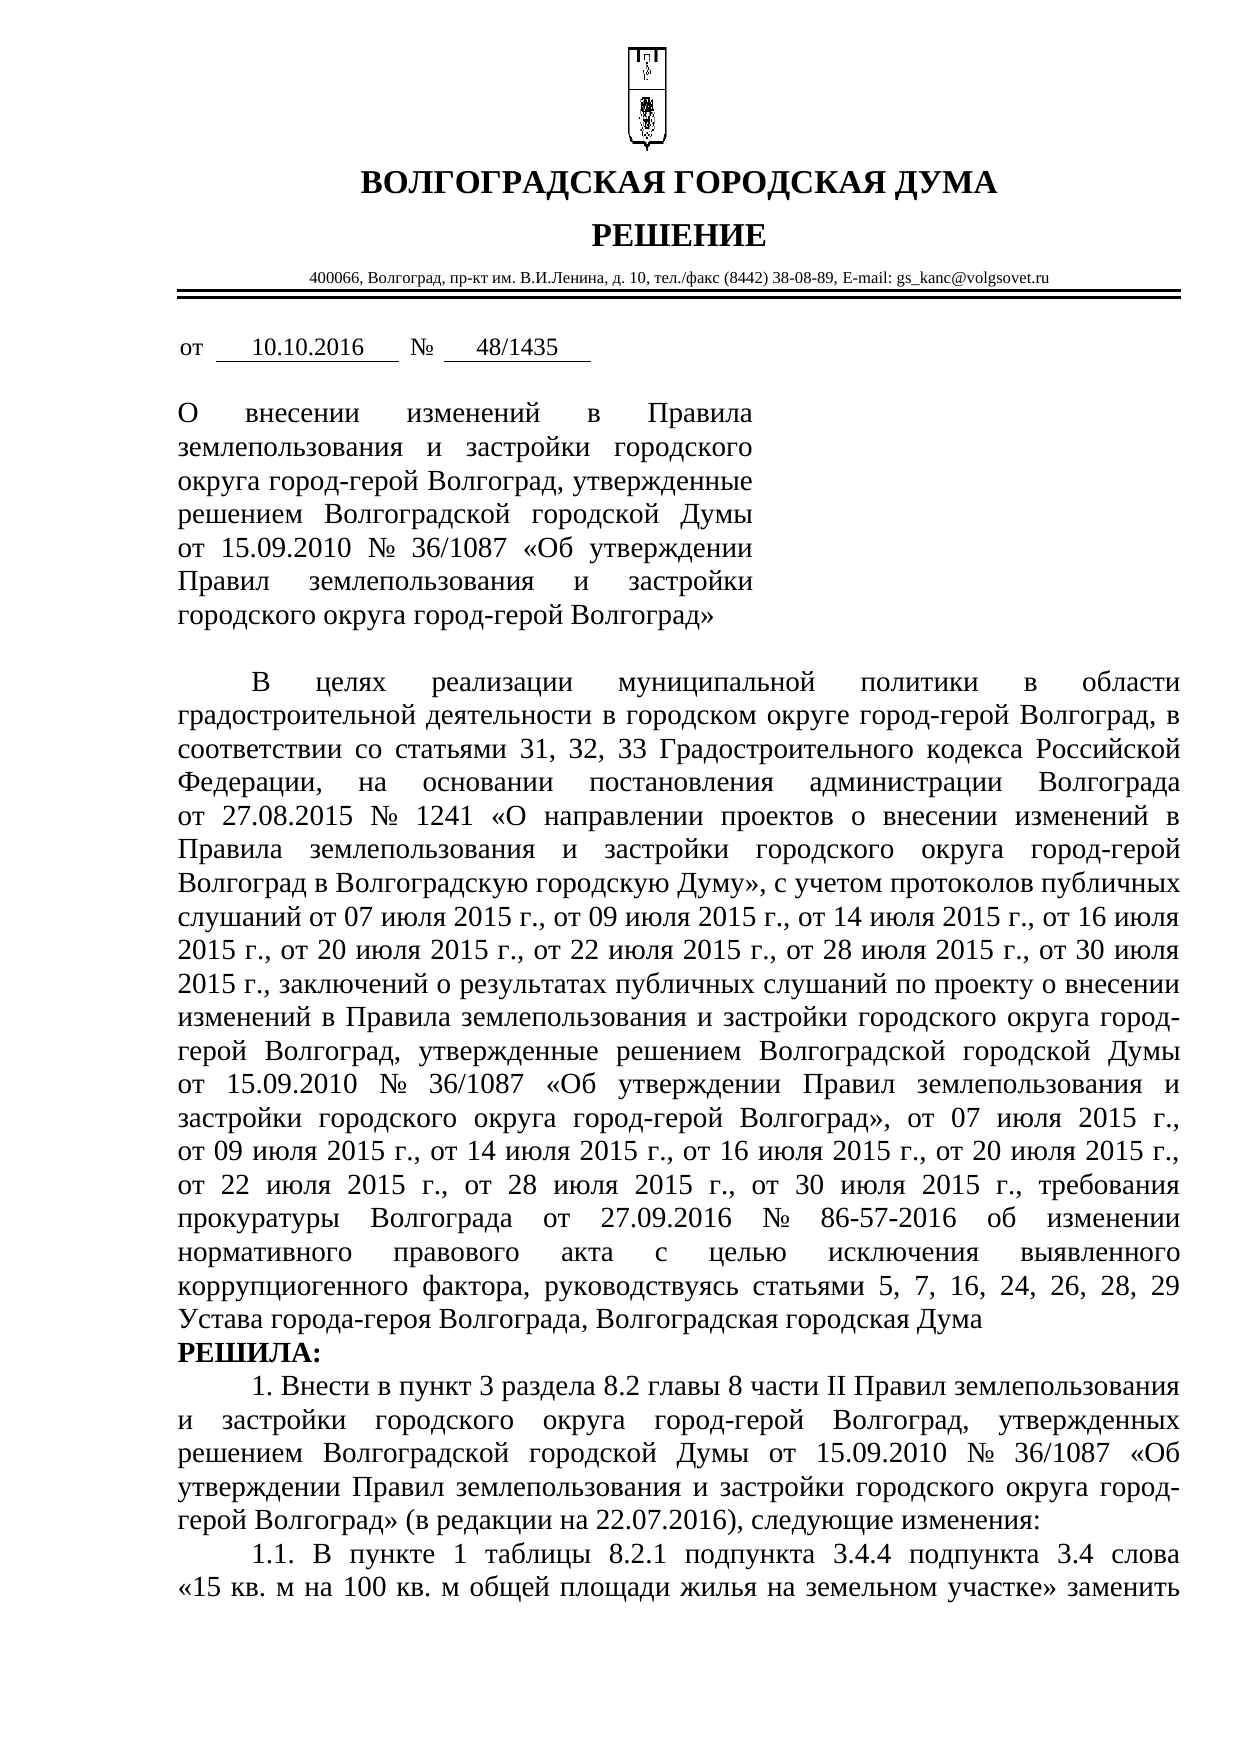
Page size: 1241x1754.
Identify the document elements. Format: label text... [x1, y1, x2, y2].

table_header от [166, 332, 216, 361]
text ВОЛГОГРАДСКая городская дума [177, 163, 1181, 201]
table_header 10.10.2016 [216, 332, 399, 361]
text РЕШЕНИЕ [177, 215, 1181, 254]
text РЕШИЛА: [177, 1335, 1181, 1368]
text О внесении изменений в Правила землепользования и застройки городского округа город-герой Волгоград, утвержденные решением Волгоградской городской Думы от 15.09.2010 № 36/1087 «Об утверждении Правил землепользования и застройки городского округа город-герой Волгоград» [177, 396, 753, 630]
text В целях реализации муниципальной политики в области градостроительной деятельности в городском округе город-герой Волгоград, в соответствии со статьями 31, 32, 33 Градостроительного кодекса Российской Федерации, на основании постановления администрации Волгограда от 27.08.2015 № 1241 «О направлении проектов о внесении изменений в Правила землепользования и застройки городского округа город-герой Волгоград в Волгоградскую городскую Думу», с учетом протоколов публичных слушаний от 07 июля 2015 г., от 09 июля 2015 г., от 14 июля 2015 г., от 16 июля 2015 г., от 20 июля 2015 г., от 22 июля 2015 г., от 28 июля 2015 г., от 30 июля 2015 г., заключений о результатах публичных слушаний по проекту о внесении изменений в Правила землепользования и застройки городского округа город-герой Волгоград, утвержденные решением Волгоградской городской Думы от 15.09.2010 № 36/1087 «Об утверждении Правил землепользования и застройки городского округа город-герой Волгоград», от 07 июля 2015 г., от 09 июля 2015 г., от 14 июля 2015 г., от 16 июля 2015 г., от 20 июля 2015 г., от 22 июля 2015 г., от 28 июля 2015 г., от 30 июля 2015 г., требования прокуратуры Волгограда от 27.09.2016 № 86-57-2016 об изменении нормативного правового акта с целью исключения выявленного коррупциогенного фактора, руководствуясь статьями 5, 7, 16, 24, 26, 28, 29 Устава города-героя Волгограда, Волгоградская городская Дума [177, 664, 1181, 1335]
table_header № [399, 332, 444, 361]
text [177, 1536, 1181, 1603]
text 400066, Волгоград, пр-кт им. В.И.Ленина, д. 10, тел./факс (8442) 38-08-89, E-mail: gs_kanc@volgsovet.ru [177, 268, 1181, 289]
table_header 48/1435 [444, 332, 591, 361]
text 1. Внести в пункт 3 раздела 8.2 главы 8 части II Правил землепользования и застройки городского округа город-герой Волгоград, утвержденных решением Волгоградской городской Думы от 15.09.2010 № 36/1087 «Об утверждении Правил землепользования и застройки городского округа город-герой Волгоград» (в редакции на 22.07.2016), следующие изменения: [177, 1368, 1181, 1536]
